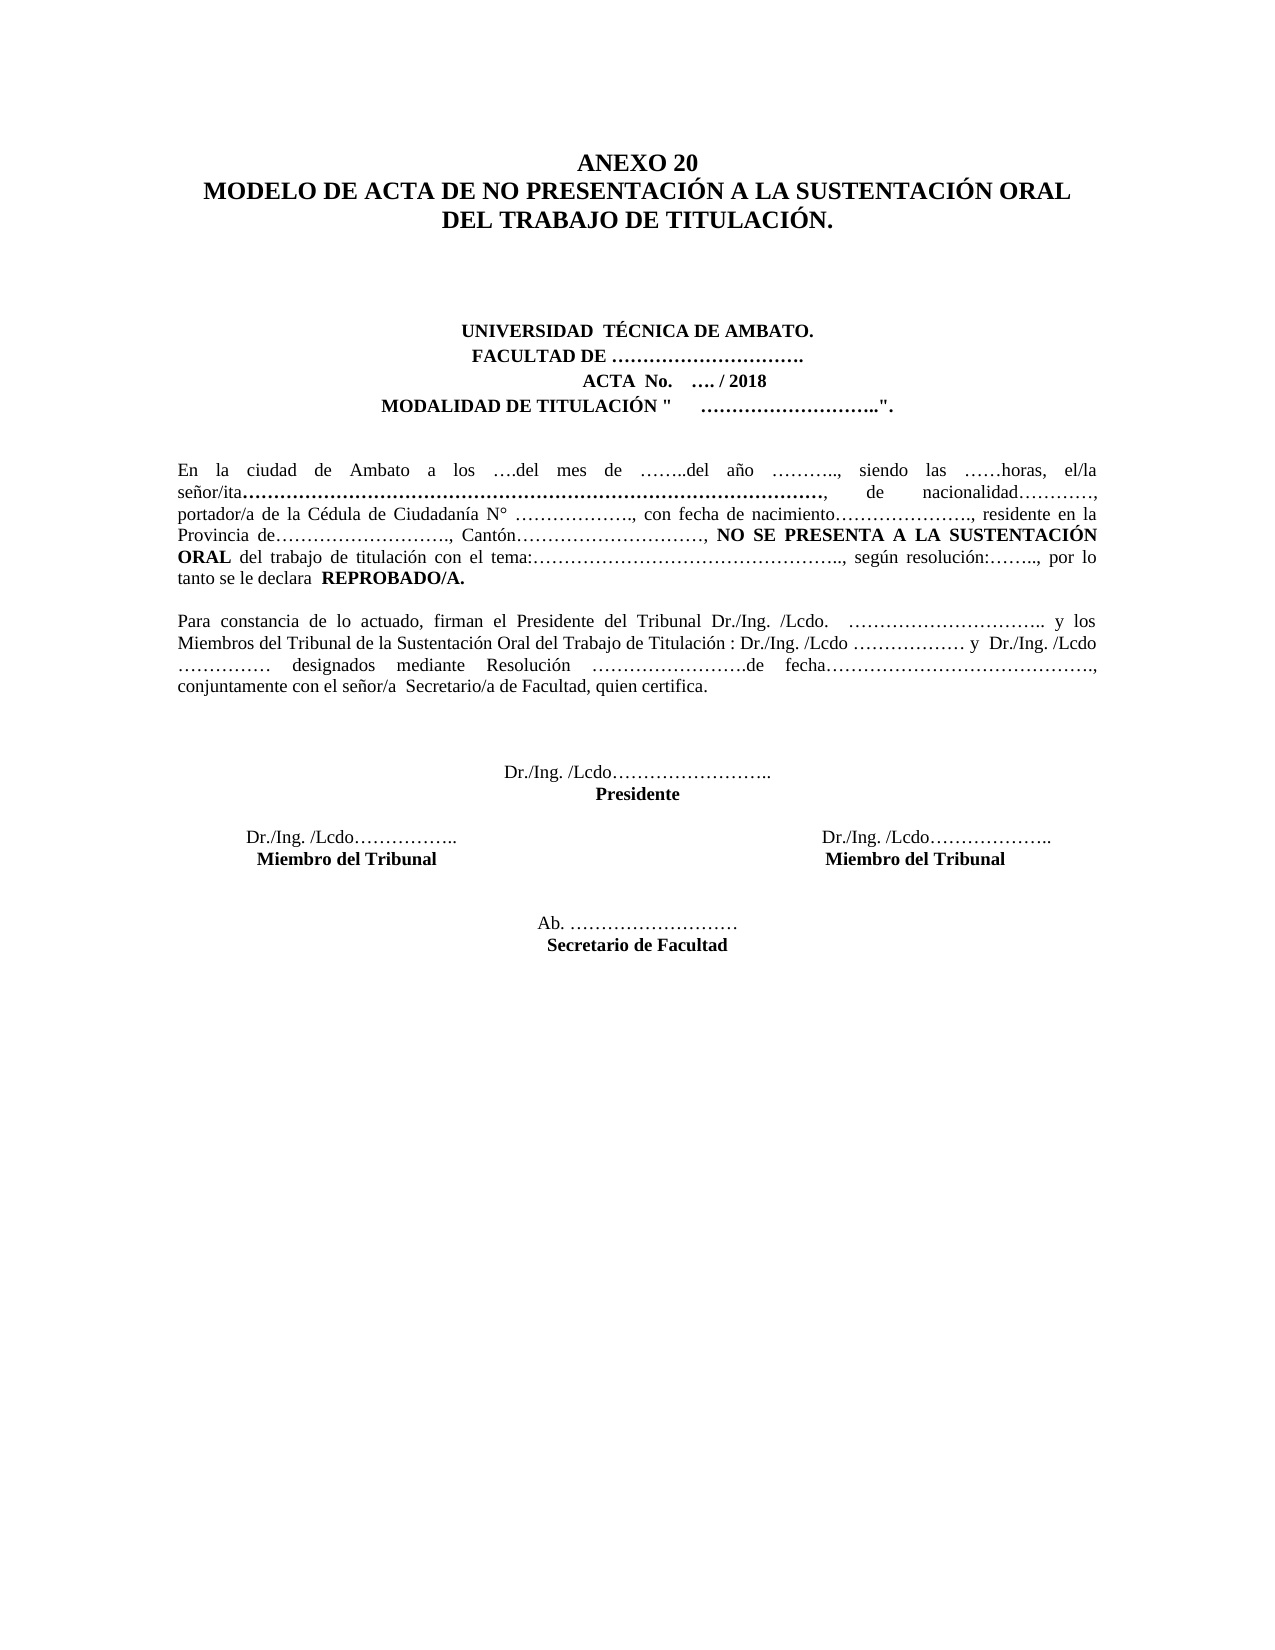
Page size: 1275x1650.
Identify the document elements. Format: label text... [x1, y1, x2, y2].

text ACTA No. …. / 2018 [177, 370, 1098, 391]
text FACULTAD DE …………………………. [177, 345, 1098, 366]
text MODALIDAD DE TITULACIÓN " ………………………..". [177, 395, 1098, 416]
text Secretario de Facultad [177, 934, 1098, 955]
text Ab. ……………………… [177, 912, 1098, 934]
text Para constancia de lo actuado, firman el Presidente del Tribunal Dr./Ing. /Lcdo. ………………………….. y los Miembros del Tribunal de la Sustentación Oral del Trabajo de Titulación : Dr./Ing. /Lcdo ……………… y Dr./Ing. /Lcdo …………… designados mediante Resolución …………………….de fecha……………………………………., conjuntamente con el señor/a Secretario/a de Facultad, quien certifica. [177, 610, 1098, 697]
text Miembro del Tribunal Miembro del Tribunal [177, 847, 1098, 869]
text Dr./Ing. /Lcdo…………………….. [177, 761, 1098, 783]
text UNIVERSIDAD TÉCNICA DE AMBATO. [177, 320, 1098, 342]
text ANEXO 20 [177, 148, 1098, 176]
text Presidente [177, 783, 1098, 804]
text MODELO DE ACTA DE NO PRESENTACIÓN A LA SUSTENTACIÓN ORAL DEL TRABAJO DE TITULACIÓN. [177, 176, 1098, 234]
text Dr./Ing. /Lcdo…………….. Dr./Ing. /Lcdo……………….. [177, 826, 1098, 847]
text En la ciudad de Ambato a los ….del mes de ……..del año ……….., siendo las ……horas, el/la señor/ita…………………………………………………………………………………, de nacionalidad…………, portador/a de la Cédula de Ciudadanía N° ………………., con fecha de nacimiento…………………., residente en la Provincia de………………………., Cantón…………………………, NO SE PRESENTA A LA SUSTENTACIÓN ORAL del trabajo de titulación con el tema:………………………………………….., según resolución:…….., por lo tanto se le declara REPROBADO/A. [177, 459, 1098, 589]
